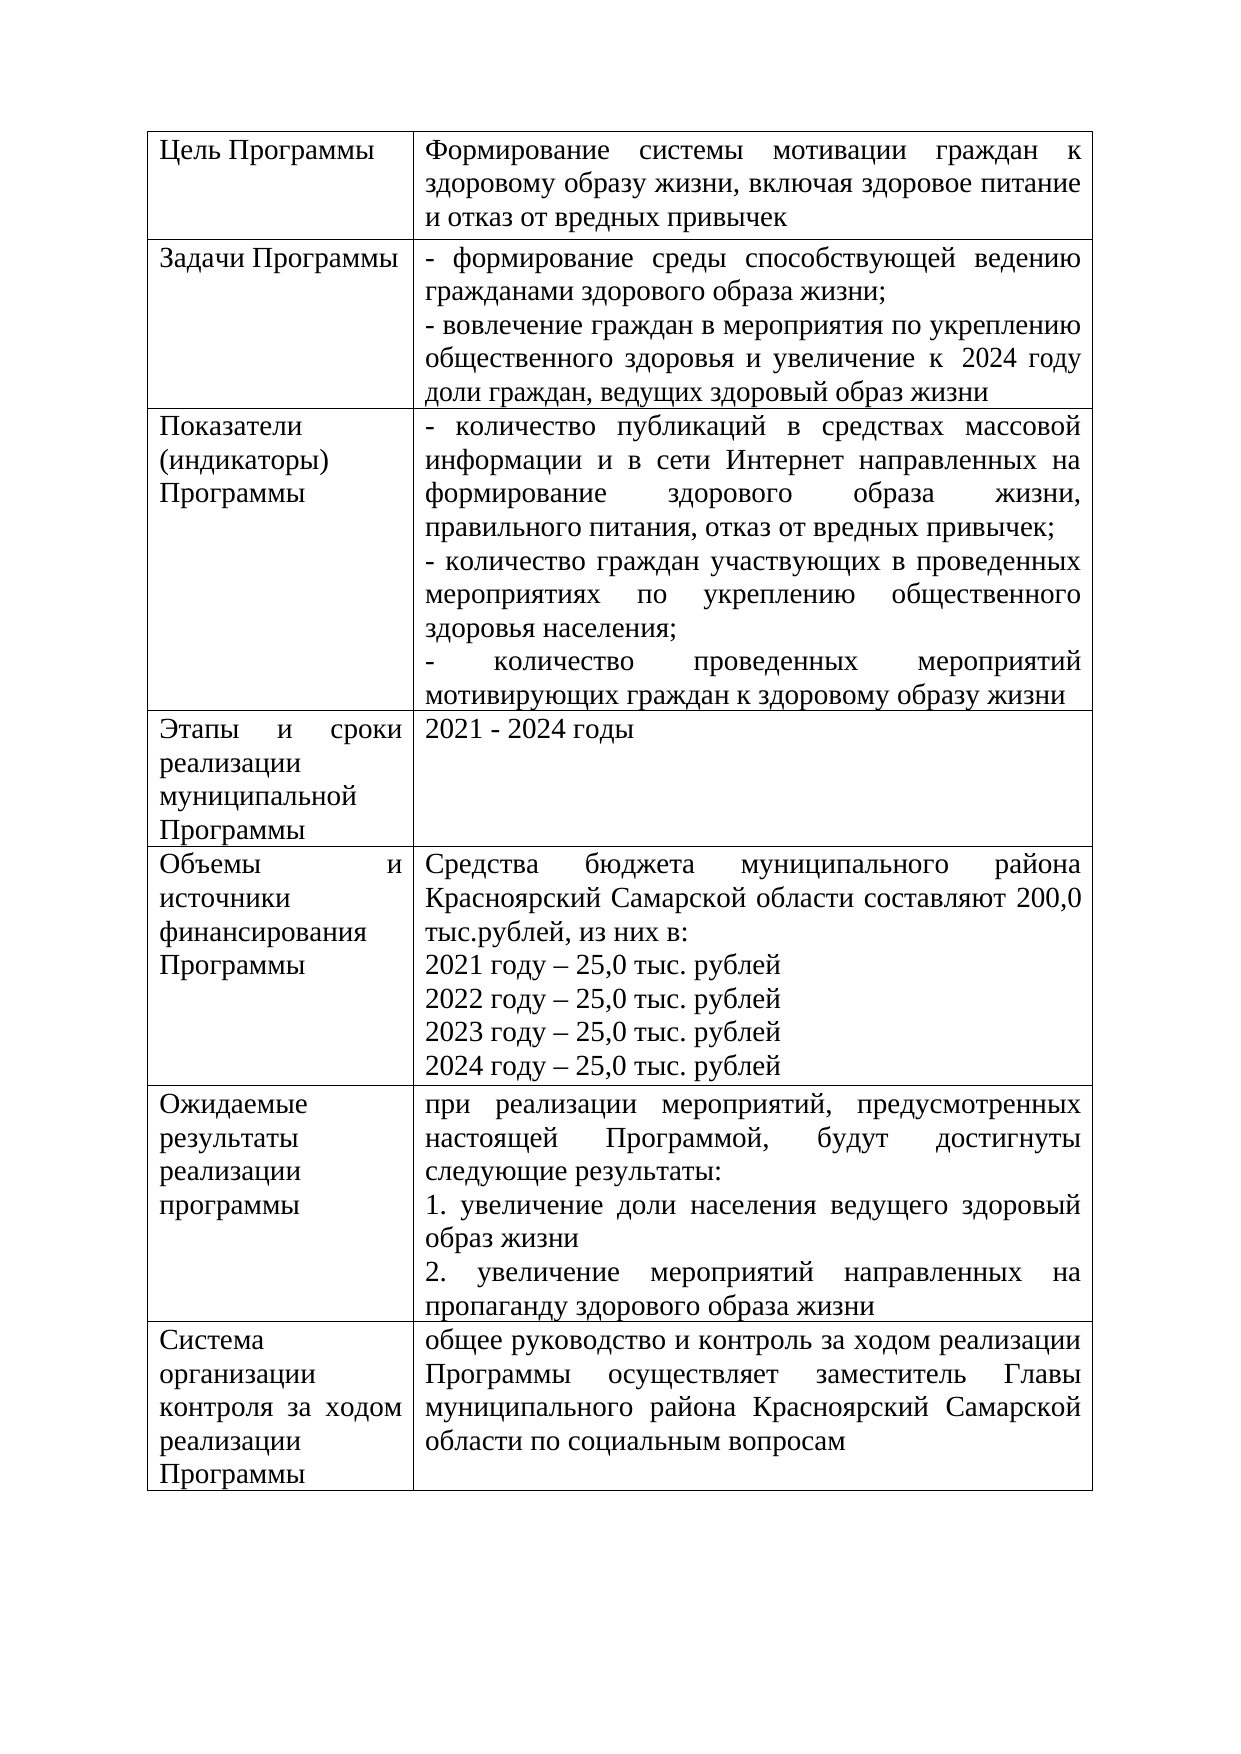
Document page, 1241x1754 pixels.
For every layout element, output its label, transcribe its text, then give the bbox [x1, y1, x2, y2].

table_cell Цель Программы [148, 132, 413, 239]
table_cell Система организации контроля за ходом реализации Программы [148, 1322, 413, 1490]
table_cell Ожидаемые результаты реализации программы [148, 1086, 413, 1321]
table_cell - формирование среды способствующей ведению гражданами здорового образа жизни; - вовлечение граждан в мероприятия по укреплению общественного здоровья и увеличение к 2024 году доли граждан, ведущих здоровый образ жизни [414, 240, 1092, 407]
table_cell 2021 - 2024 годы [414, 711, 1092, 846]
table_cell общее руководство и контроль за ходом реализации Программы осуществляет заместитель Главы муниципального района Красноярский Самарской области по социальным вопросам [414, 1322, 1092, 1490]
table_cell Средства бюджета муниципального района Красноярский Самарской области составляют 200,0 тыс.рублей, из них в: 2021 году – 25,0 тыс. рублей 2022 году – 25,0 тыс. рублей 2023 году – 25,0 тыс. рублей 2024 году – 25,0 тыс. рублей [414, 847, 1092, 1085]
table_cell при реализации мероприятий, предусмотренных настоящей Программой, будут достигнуты следующие результаты: 1. увеличение доли населения ведущего здоровый образ жизни 2. увеличение мероприятий направленных на пропаганду здорового образа жизни [414, 1086, 1092, 1321]
table_cell Объемы и источники финансирования Программы [148, 847, 413, 1085]
table_cell Показатели (индикаторы) Программы [148, 409, 413, 710]
table_cell Формирование системы мотивации граждан к здоровому образу жизни, включая здоровое питание и отказ от вредных привычек [414, 132, 1092, 239]
table_cell Задачи Программы [148, 240, 413, 407]
table_cell - количество публикаций в средствах массовой информации и в сети Интернет направленных на формирование здорового образа жизни, правильного питания, отказ от вредных привычек; - количество граждан участвующих в проведенных мероприятиях по укреплению общественного здоровья населения; - количество проведенных мероприятий мотивирующих граждан к здоровому образу жизни [414, 409, 1092, 710]
table_cell Этапы и сроки реализации муниципальной Программы [148, 711, 413, 846]
